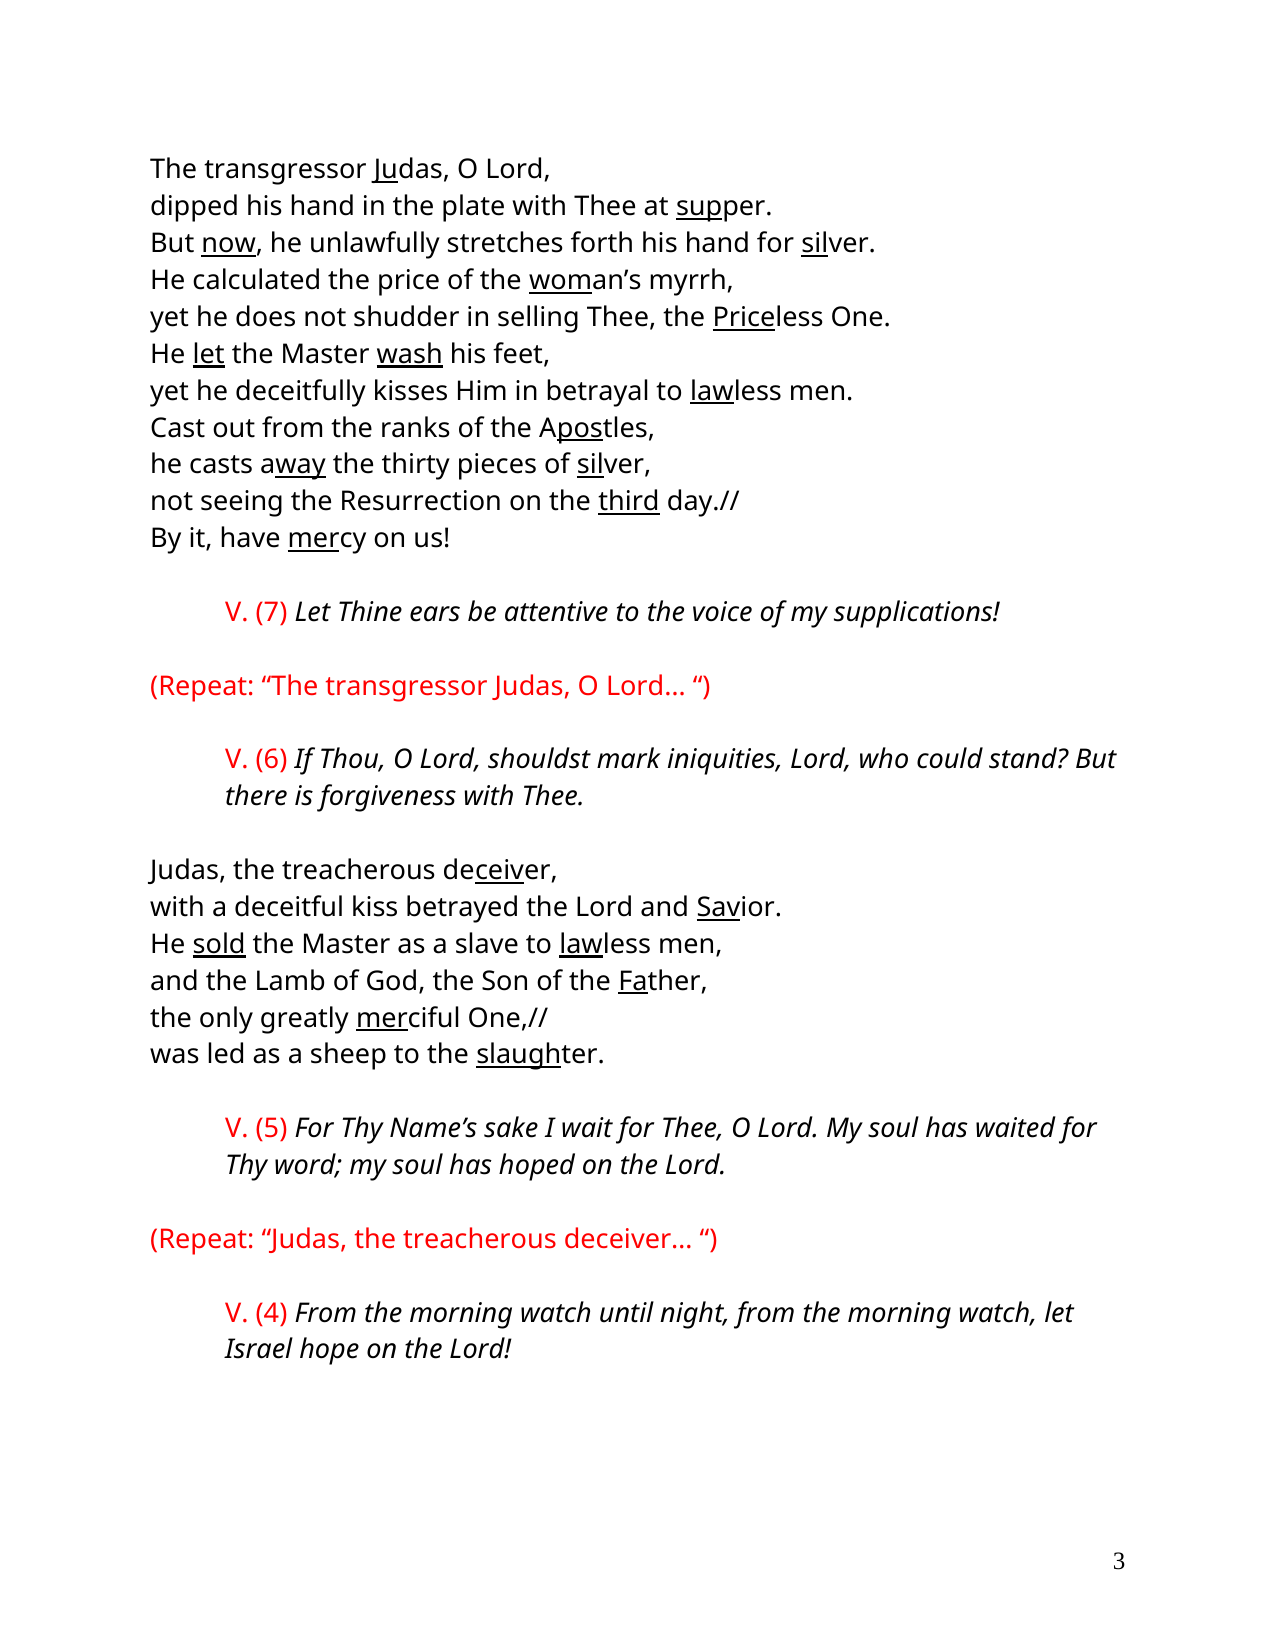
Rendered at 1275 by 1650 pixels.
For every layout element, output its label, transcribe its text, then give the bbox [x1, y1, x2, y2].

text not seeing the Resurrection on the third day.// [150, 482, 1125, 519]
text the only greatly merciful One,// [150, 998, 1125, 1035]
text he casts away the thirty pieces of silver, [150, 445, 1125, 482]
text The transgressor Judas, O Lord, [150, 150, 1125, 187]
text yet he does not shudder in selling Thee, the Priceless One. [150, 297, 1125, 334]
text and the Lamb of God, the Son of the Father, [150, 961, 1125, 998]
text He let the Master wash his feet, [150, 334, 1125, 371]
text V. (5) For Thy Name’s sake I wait for Thee, O Lord. My soul has waited for Thy word; my soul has hoped on the Lord. [225, 1109, 1125, 1182]
text V. (6) If Thou, O Lord, shouldst mark iniquities, Lord, who could stand? But there is forgiveness with Thee. [225, 740, 1125, 814]
text V. (4) From the morning watch until night, from the morning watch, let Israel hope on the Lord! [225, 1293, 1125, 1367]
text He sold the Master as a slave to lawless men, [150, 924, 1125, 961]
text Judas, the treacherous deceiver, [150, 851, 1125, 887]
text was led as a sheep to the slaughter. [150, 1035, 1125, 1072]
text By it, have mercy on us! [150, 519, 1125, 556]
text V. (7) Let Thine ears be attentive to the voice of my supplications! [150, 592, 1125, 629]
text yet he deceitfully kisses Him in betrayal to lawless men. [150, 371, 1125, 408]
text He calculated the price of the woman’s myrrh, [150, 261, 1125, 297]
text (Repeat: “Judas, the treacherous deceiver… “) [150, 1219, 1125, 1256]
text dipped his hand in the plate with Thee at supper. [150, 187, 1125, 224]
text (Repeat: “The transgressor Judas, O Lord… “) [150, 666, 1125, 703]
text with a deceitful kiss betrayed the Lord and Savior. [150, 887, 1125, 924]
text But now, he unlawfully stretches forth his hand for silver. [150, 224, 1125, 261]
text Cast out from the ranks of the Apostles, [150, 408, 1125, 445]
